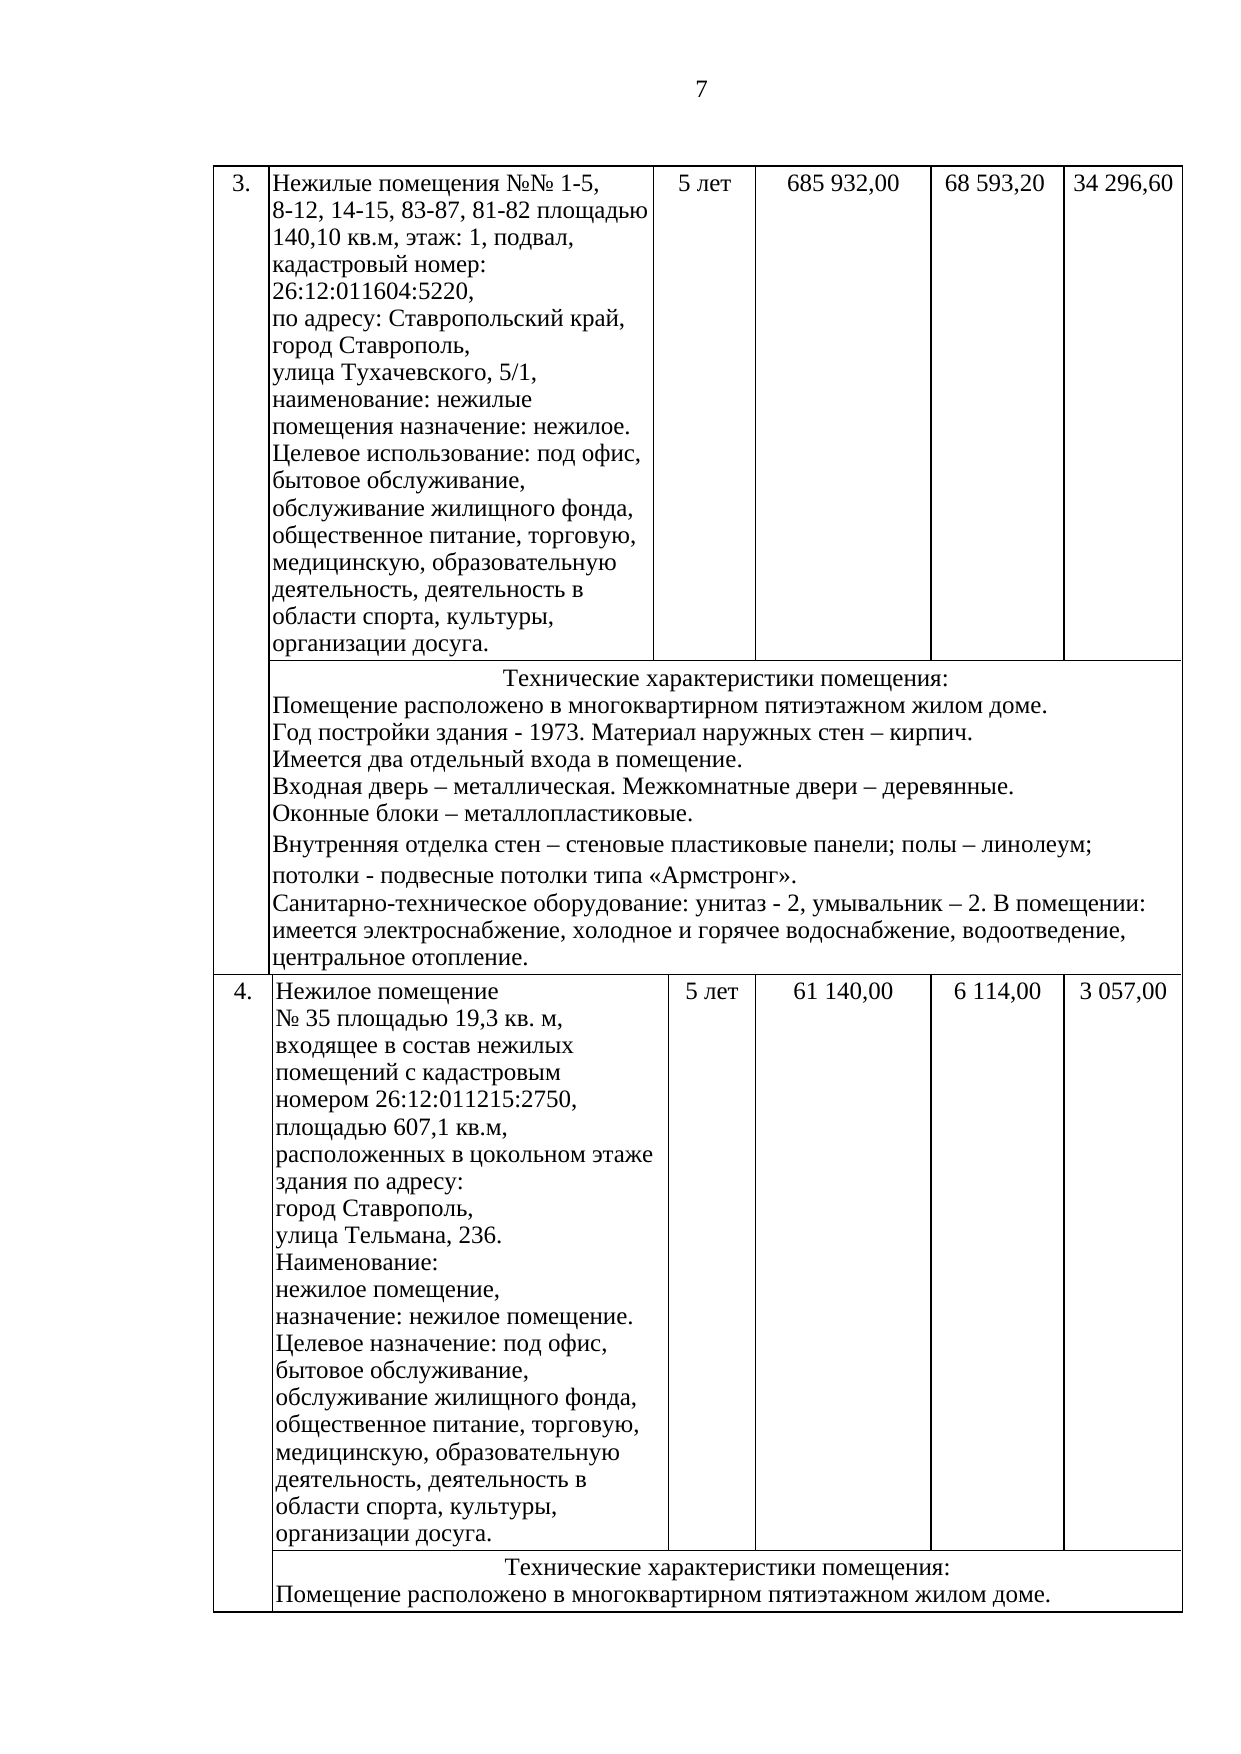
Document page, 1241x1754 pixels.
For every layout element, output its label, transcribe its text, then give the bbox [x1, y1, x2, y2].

table_cell Нежилые помещения №№ 1-5, 8-12, 14-15, 83-87, 81-82 площадью 140,10 кв.м, этаж: 1, подвал, кадастровый номер: 26:12:011604:5220, по адресу: Ставропольский край, город Ставрополь, улица Тухачевского, 5/1, наименование: нежилые помещения назначение: нежилое. Целевое использование: под офис, бытовое обслуживание, обслуживание жилищного фонда, общественное питание, торговую, медицинскую, образовательную деятельность, деятельность в области спорта, культуры, организации досуга. [270, 167, 653, 660]
table_cell 6 114,00 [932, 975, 1063, 1549]
table_cell 5 лет [654, 167, 755, 660]
table_cell 61 140,00 [756, 975, 930, 1549]
table_cell 4. [214, 975, 272, 1611]
table_cell Технические характеристики помещения: Помещение расположено в многоквартирном пятиэтажном жилом доме. Год постройки здания - 1973. Материал наружных стен – кирпич. Имеется два отдельный входа в помещение. Входная дверь – металлическая. Межкомнатные двери – деревянные. Оконные блоки – металлопластиковые. Внутренняя отделка стен – стеновые пластиковые панели; полы – линолеум; потолки - подвесные потолки типа «Армстронг». Санитарно-техническое оборудование: унитаз - 2, умывальник – 2. В помещении: имеется электроснабжение, холодное и горячее водоснабжение, водоотведение, центральное отопление. [270, 660, 1182, 973]
table_cell 68 593,20 [932, 167, 1063, 660]
table_cell 34 296,60 [1065, 167, 1182, 660]
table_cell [273, 1550, 1182, 1611]
table_cell 5 лет [669, 975, 755, 1549]
table_cell Нежилое помещение № 35 площадью 19,3 кв. м, входящее в состав нежилых помещений с кадастровым номером 26:12:011215:2750, площадью 607,1 кв.м, расположенных в цокольном этаже здания по адресу: город Ставрополь, улица Тельмана, 236. Наименование: нежилое помещение, назначение: нежилое помещение. Целевое назначение: под офис, бытовое обслуживание, обслуживание жилищного фонда, общественное питание, торговую, медицинскую, образовательную деятельность, деятельность в области спорта, культуры, организации досуга. [273, 975, 668, 1549]
table_cell 685 932,00 [756, 167, 930, 660]
table_cell 3. [214, 167, 268, 973]
table_cell 3 057,00 [1065, 974, 1182, 1549]
